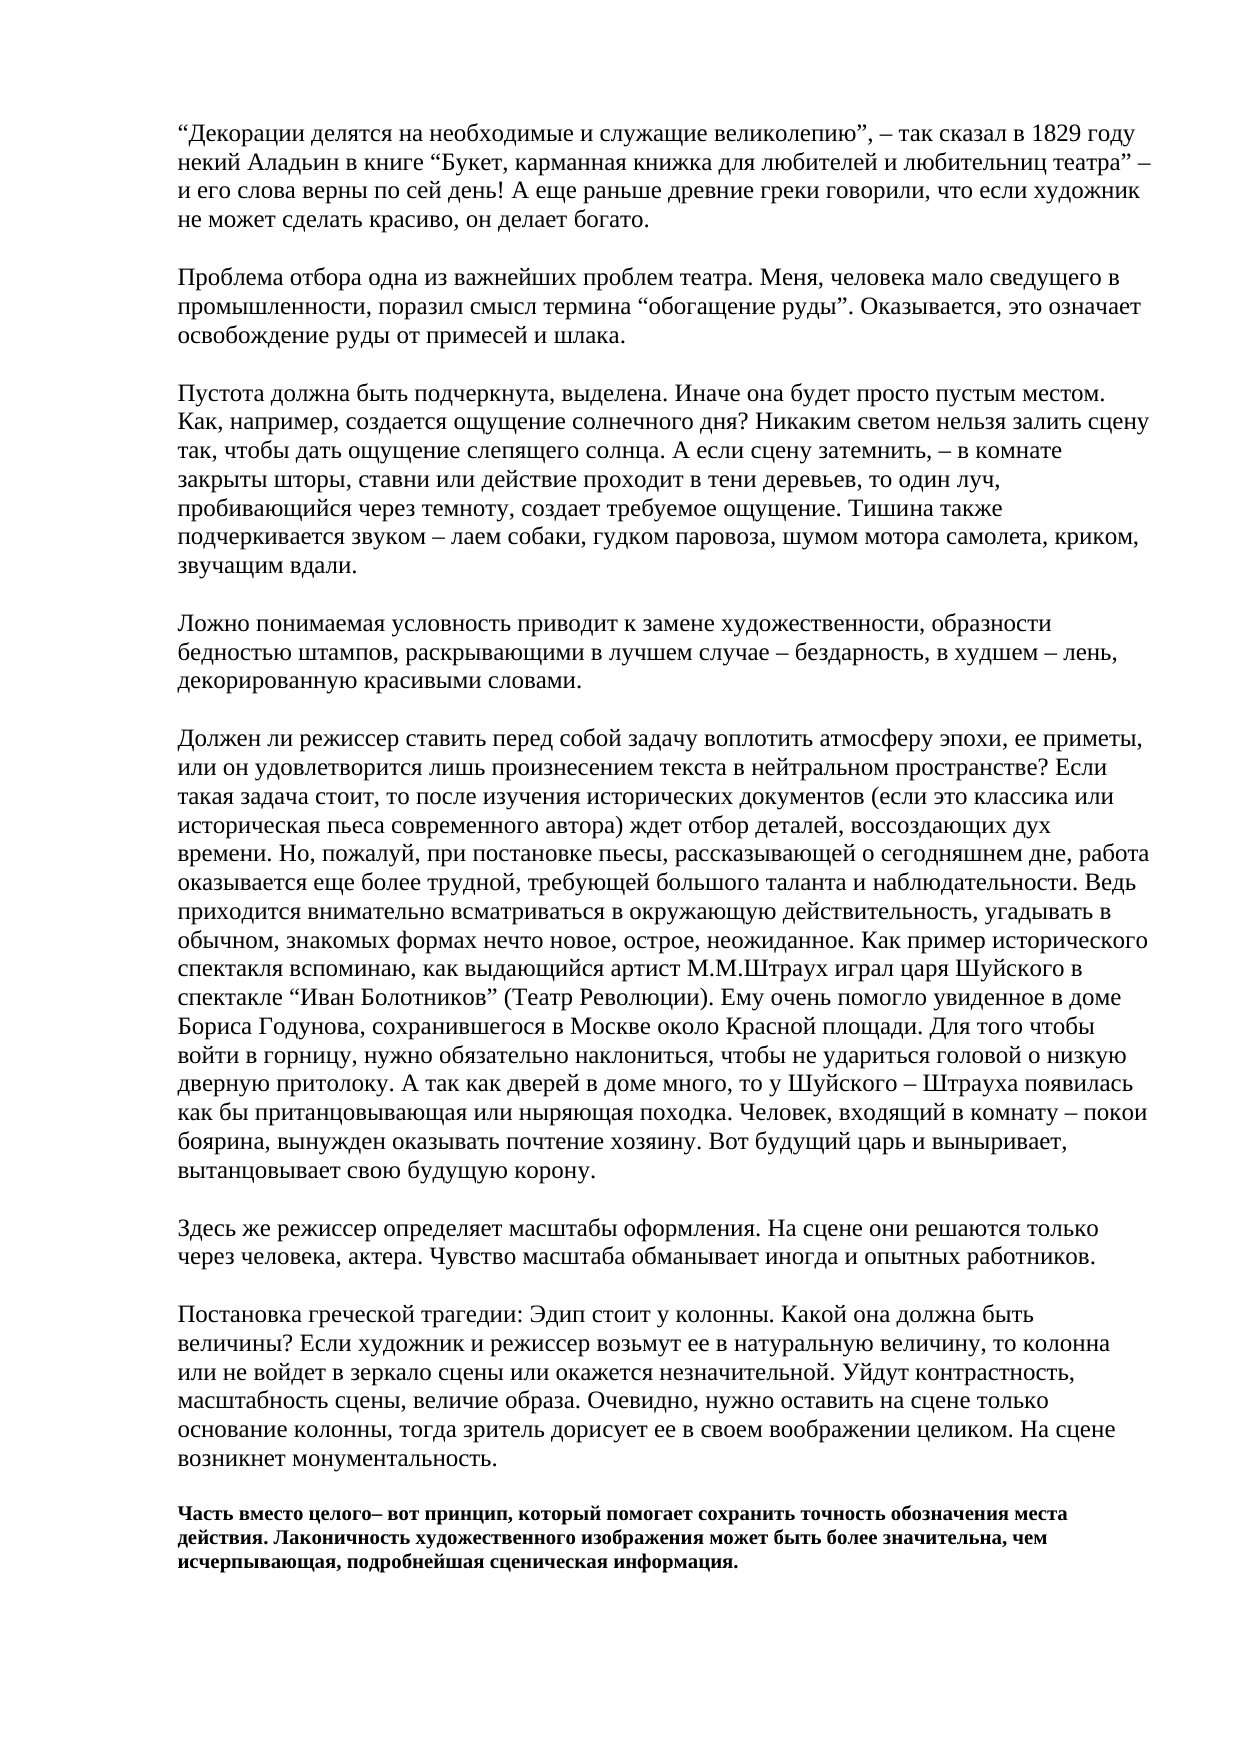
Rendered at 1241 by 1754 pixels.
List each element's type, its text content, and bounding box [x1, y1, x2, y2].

text Часть вместо целого– вот принцип, который помогает сохранить точность обозначения места действия. Лаконичность художественного изображения может быть более значительна, чем исчерпывающая, подробнейшая сценическая информация. [177, 1501, 1152, 1573]
text Проблема отбора одна из важнейших проблем театра. Меня, человека мало сведущего в промышленности, поразил смысл термина “обогащение руды”. Оказывается, это означает освобождение руды от примесей и шлака. [177, 262, 1152, 348]
text Должен ли режиссер ставить перед собой задачу воплотить атмосферу эпохи, ее приметы, или он удовлетворится лишь произнесением текста в нейтральном пространстве? Если такая задача стоит, то после изучения исторических документов (если это классика или историческая пьеса современного автора) ждет отбор деталей, воссоздающих дух времени. Но, пожалуй, при постановке пьесы, рассказывающей о сегодняшнем дне, работа оказывается еще более трудной, требующей большого таланта и наблюдательности. Ведь приходится внимательно всматриваться в окружающую действительность, угадывать в обычном, знакомых формах нечто новое, острое, неожиданное. Как пример исторического спектакля вспоминаю, как выдающийся артист М.М.Штраух играл царя Шуйского в спектакле “Иван Болотников” (Театр Революции). Ему очень помогло увиденное в доме Бориса Годунова, сохранившегося в Москве около Красной площади. Для того чтобы войти в горницу, нужно обязательно наклониться, чтобы не удариться головой о низкую дверную притолоку. А так как дверей в доме много, то у Шуйского – Штрауха появилась как бы пританцовывающая или ныряющая походка. Человек, входящий в комнату – покои боярина, вынужден оказывать почтение хозяину. Вот будущий царь и выныривает, вытанцовывает свою будущую корону. [177, 723, 1152, 1183]
text Ложно понимаемая условность приводит к замене художественности, образности бедностью штампов, раскрывающими в лучшем случае – бездарность, в худшем – лень, декорированную красивыми словами. [177, 608, 1152, 694]
text Пустота должна быть подчеркнута, выделена. Иначе она будет просто пустым местом. Как, например, создается ощущение солнечного дня? Никаким светом нельзя залить сцену так, чтобы дать ощущение слепящего солнца. А если сцену затемнить, – в комнате закрыты шторы, ставни или действие проходит в тени деревьев, то один луч, пробивающийся через темноту, создает требуемое ощущение. Тишина также подчеркивается звуком – лаем собаки, гудком паровоза, шумом мотора самолета, криком, звучащим вдали. [177, 378, 1152, 579]
text “Декорации делятся на необходимые и служащие великолепию”, – так сказал в 1829 году некий Аладьин в книге “Букет, карманная книжка для любителей и любительниц театра” – и его слова верны по сей день! А еще раньше древние греки говорили, что если художник не может сделать красиво, он делает богато. [177, 118, 1152, 233]
text Здесь же режиссер определяет масштабы оформления. На сцене они решаются только через человека, актера. Чувство масштаба обманывает иногда и опытных работников. [177, 1213, 1152, 1270]
text Постановка греческой трагедии: Эдип стоит у колонны. Какой она должна быть величины? Если художник и режиссер возьмут ее в натуральную величину, то колонна или не войдет в зеркало сцены или окажется незначительной. Уйдут контрастность, масштабность сцены, величие образа. Очевидно, нужно оставить на сцене только основание колонны, тогда зритель дорисует ее в своем воображении целиком. На сцене возникнет монументальность. [177, 1299, 1152, 1472]
